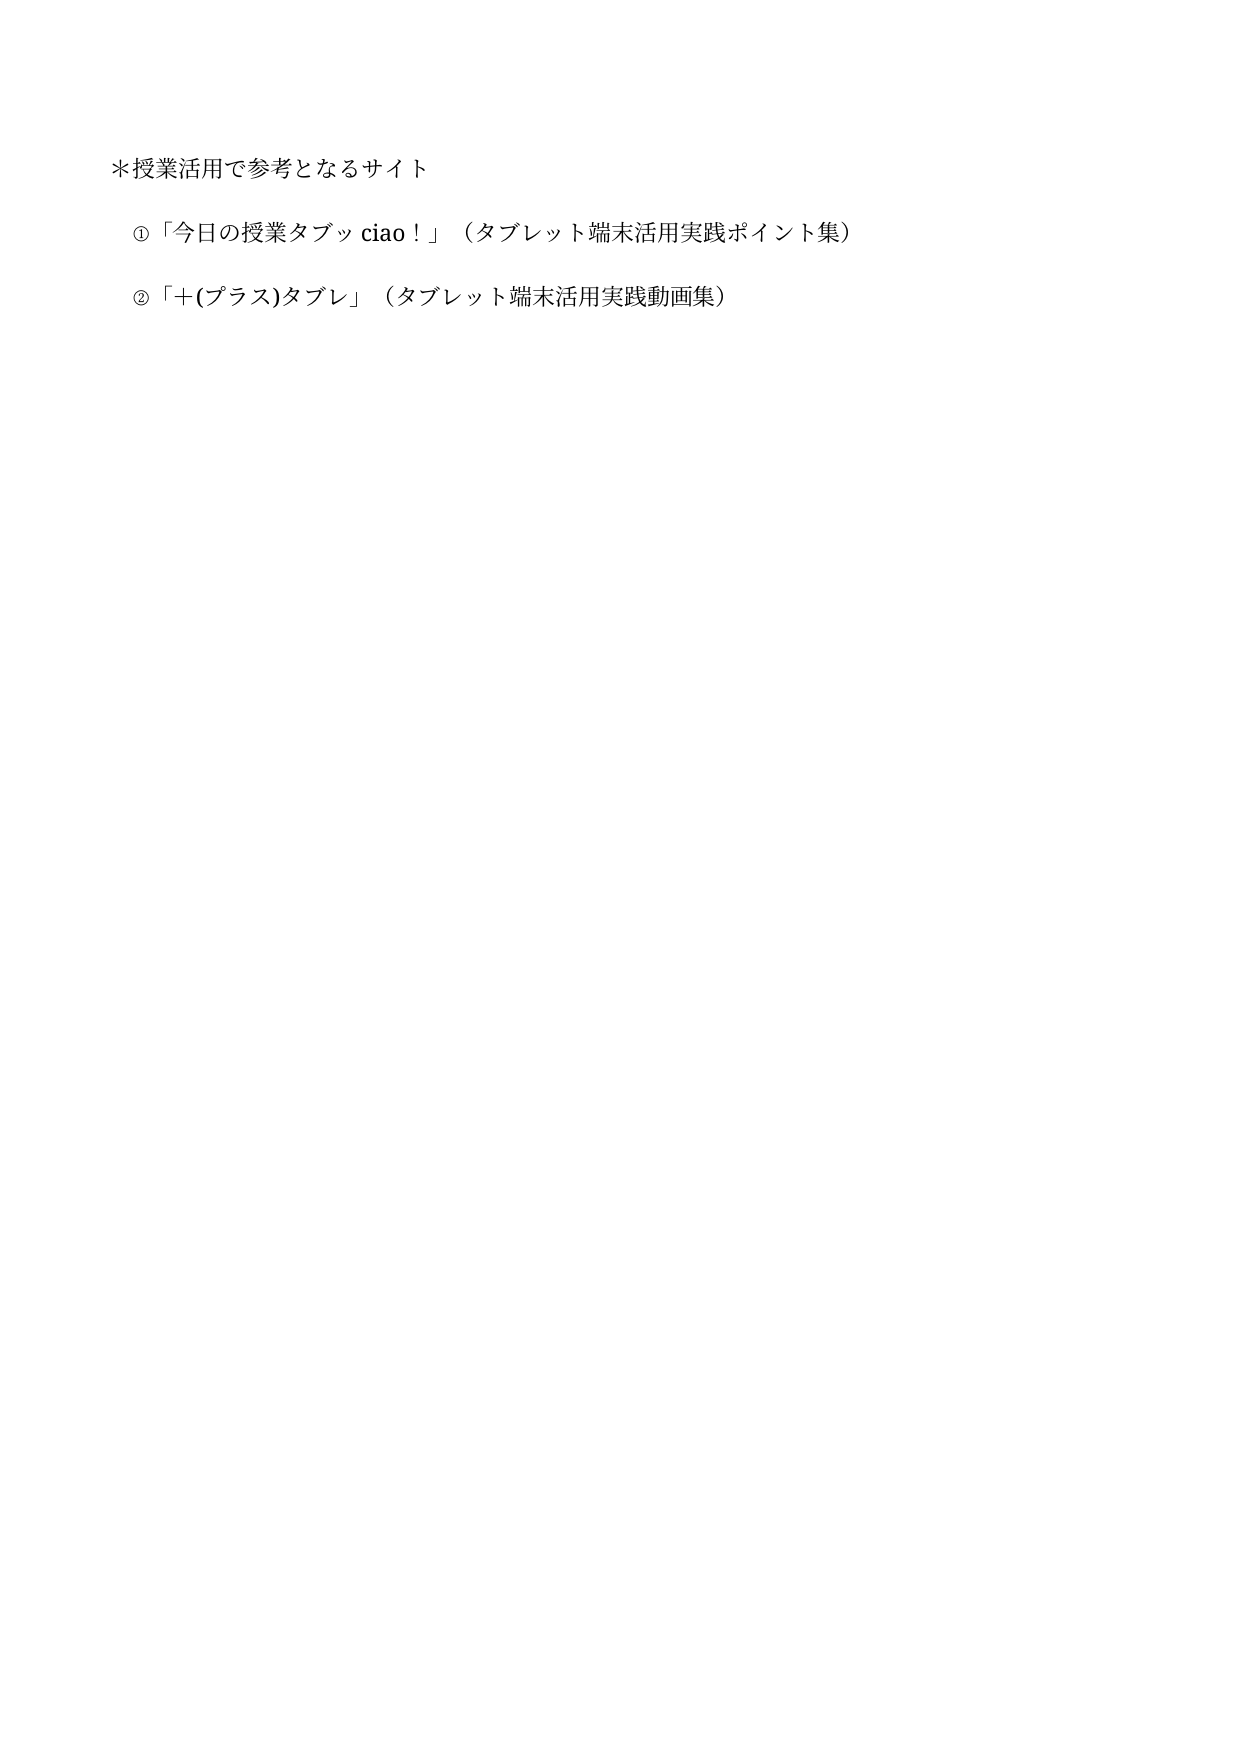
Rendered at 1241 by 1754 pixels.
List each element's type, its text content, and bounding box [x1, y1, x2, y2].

text ①「今日の授業タブッciao！」（タブレット端末活用実践ポイント集） [109, 215, 1131, 248]
text ②「＋(プラス)タブレ」（タブレット端末活用実践動画集） [109, 279, 1131, 312]
text ＊授業活用で参考となるサイト [109, 151, 1131, 184]
